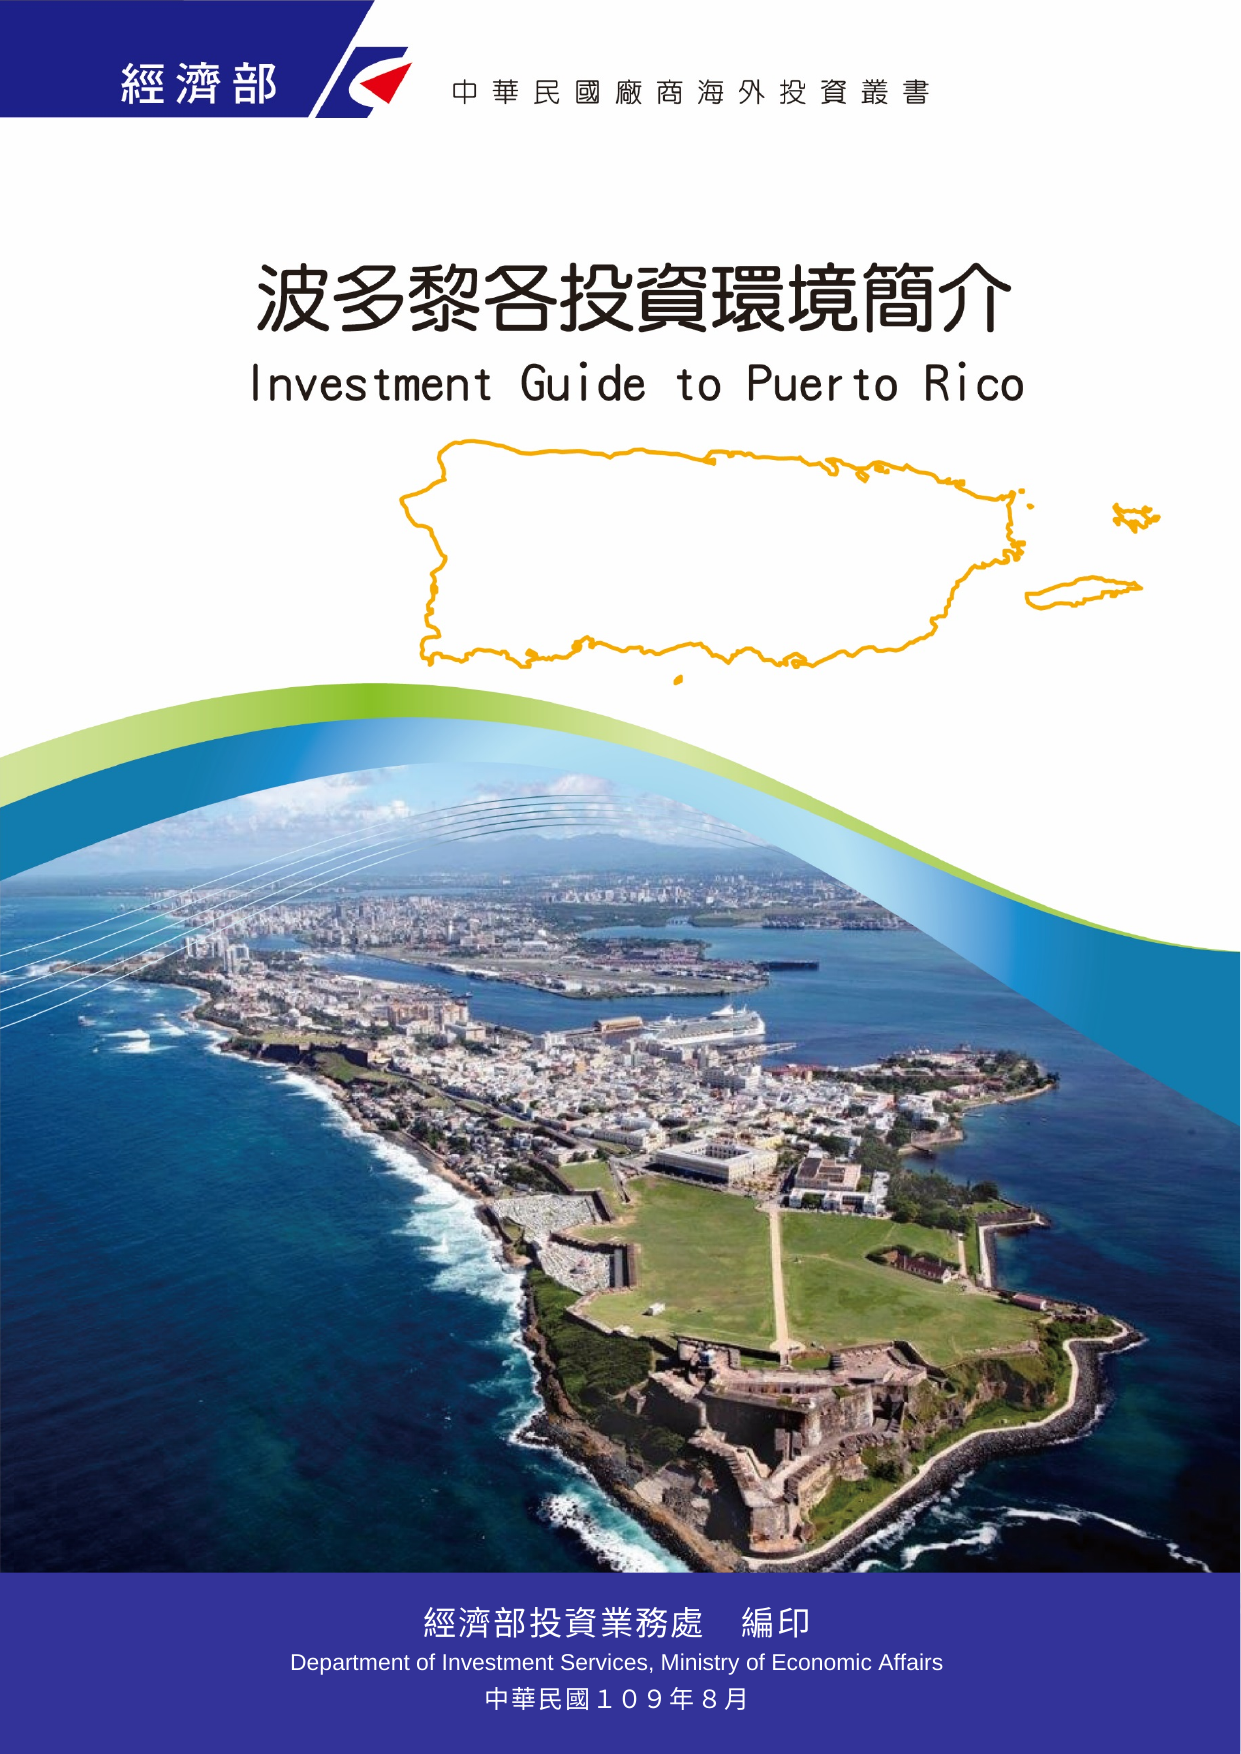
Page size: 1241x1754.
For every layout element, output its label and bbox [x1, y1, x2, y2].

picture [0, 0, 1241, 1572]
